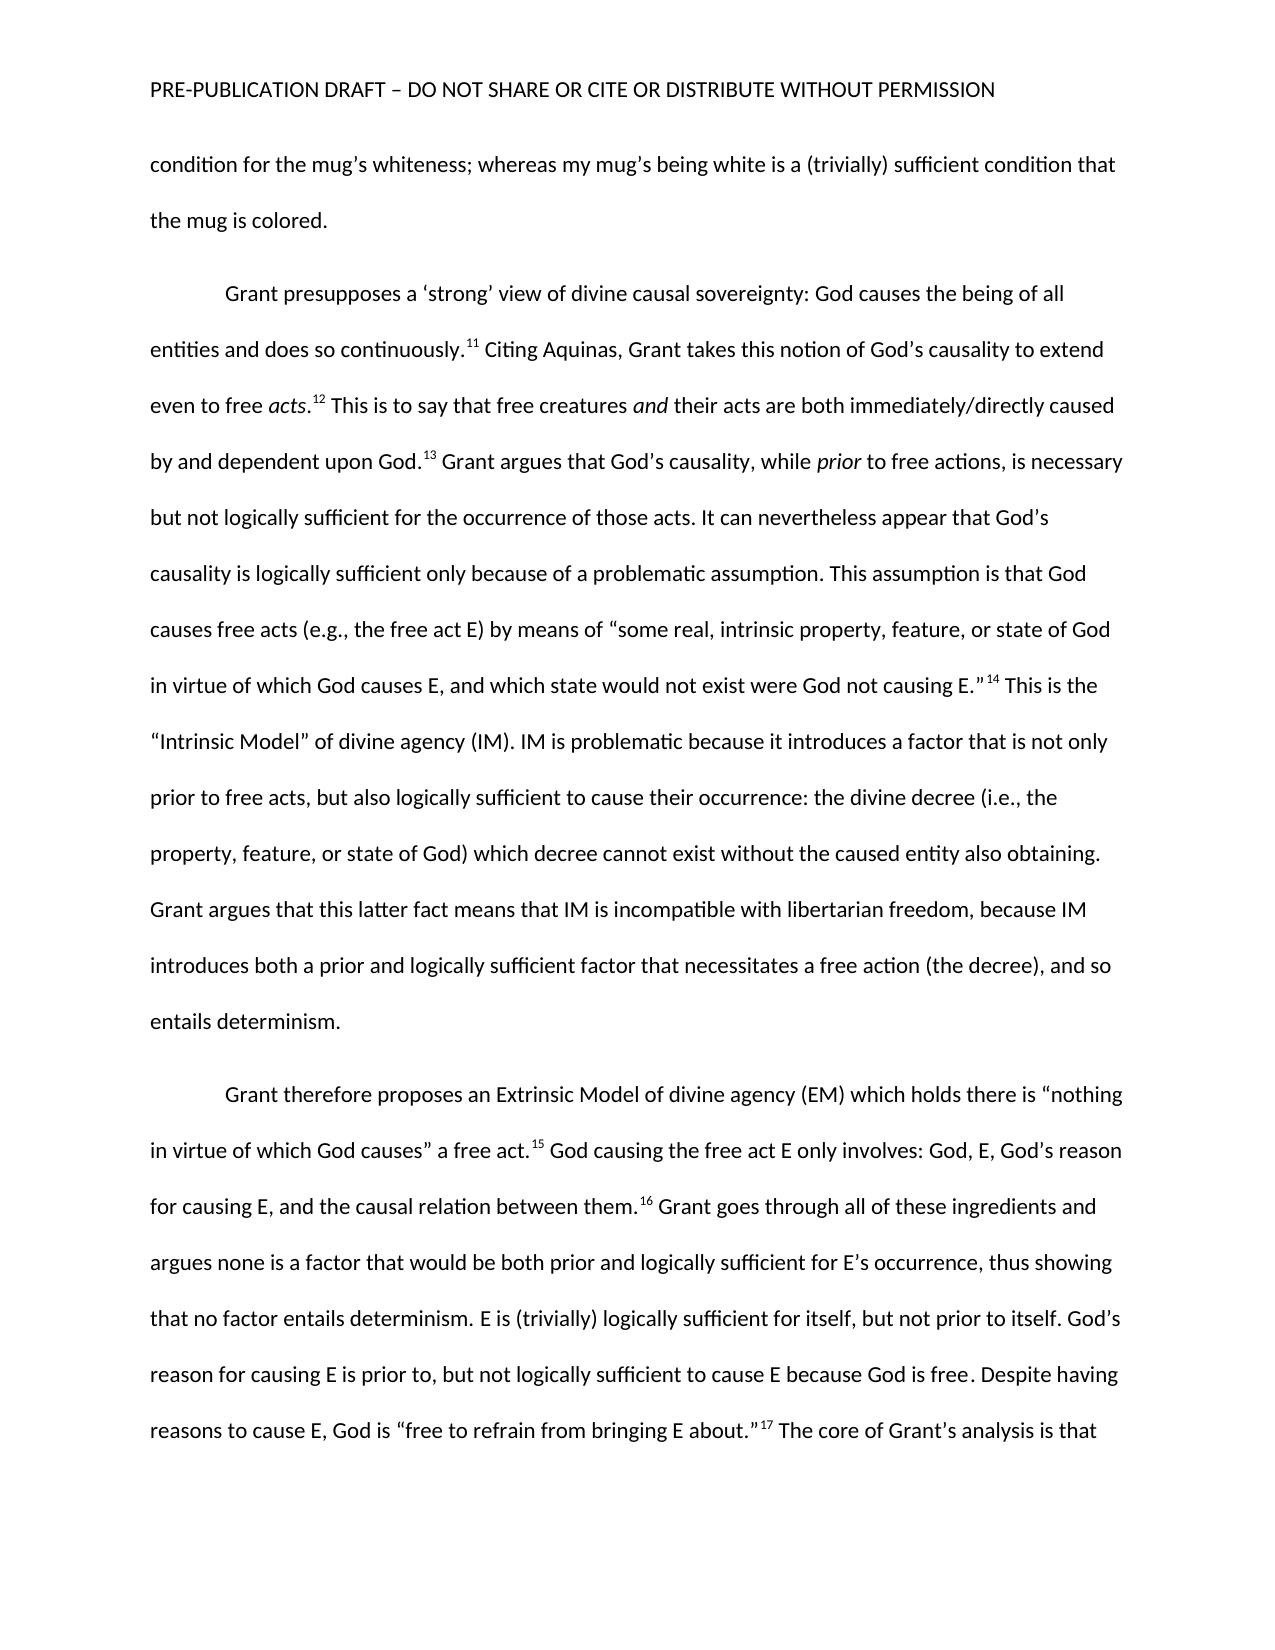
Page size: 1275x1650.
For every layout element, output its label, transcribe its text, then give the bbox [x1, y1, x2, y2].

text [150, 150, 1125, 234]
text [150, 1080, 1125, 1444]
text Grant presupposes a ‘strong’ view of divine causal sovereignty: God causes the being of all entities and does so continuously. Citing Aquinas, Grant takes this notion of God’s causality to extend even to free acts. This is to say that free creatures and their acts are both immediately/directly caused by and dependent upon God. Grant argues that God’s causality, while prior to free actions, is necessary but not logically sufficient for the occurrence of those acts. It can nevertheless appear that God’s causality is logically sufficient only because of a problematic assumption. This assumption is that God causes free acts (e.g., the free act E) by means of “some real, intrinsic property, feature, or state of God in virtue of which God causes E, and which state would not exist were God not causing E.” This is the “Intrinsic Model” of divine agency (IM). IM is problematic because it introduces a factor that is not only prior to free acts, but also logically sufficient to cause their occurrence: the divine decree (i.e., the property, feature, or state of God) which decree cannot exist without the caused entity also obtaining. Grant argues that this latter fact means that IM is incompatible with libertarian freedom, because IM introduces both a prior and logically sufficient factor that necessitates a free action (the decree), and so entails determinism. [150, 279, 1125, 1035]
